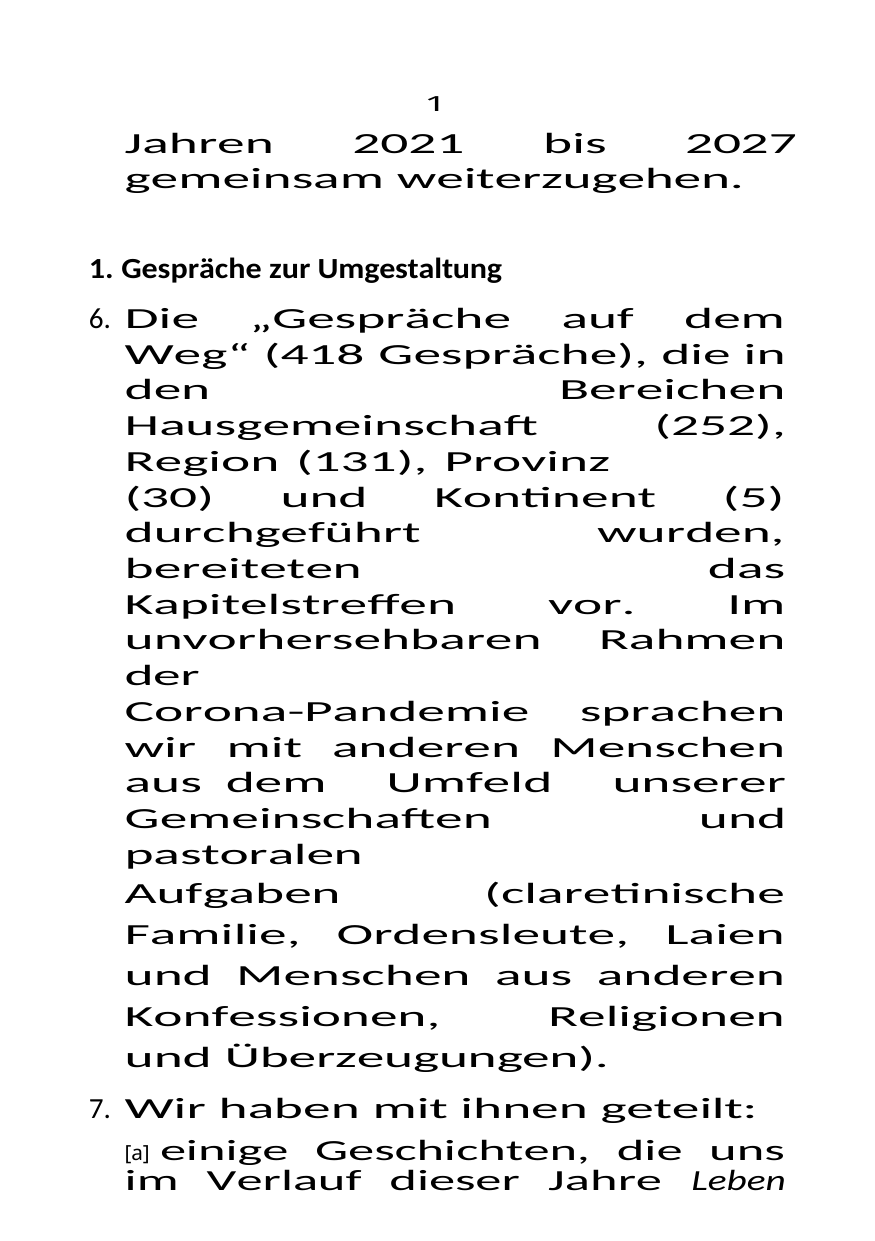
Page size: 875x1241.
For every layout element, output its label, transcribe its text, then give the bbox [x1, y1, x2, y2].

list Die „Gespräche auf dem Weg“ (418 Gespräche), die in den Bereichen Hausgemeinschaft (252), Region (131), Provinz [89, 300, 786, 478]
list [124, 1135, 786, 1197]
text Jahren 2021 bis 2027 gemeinsam weiterzugehen. [124, 125, 797, 196]
subtitle 1. Gespräche zur Umgestaltung [89, 250, 797, 286]
text Corona-Pandemie sprachen wir mit anderen Menschen aus dem Umfeld unserer Gemeinschaften und pastoralen [124, 693, 786, 871]
text (30) und Kontinent (5) durchgeführt wurden, bereiteten das Kapitelstreffen vor. Im unvorhersehbaren Rahmen der [124, 479, 785, 693]
text Aufgaben (claretinische Familie, Ordensleute, Laien und Menschen aus anderen Konfessionen, Religionen und Überzeugungen). [124, 875, 786, 1074]
list Wir haben mit ihnen geteilt: [89, 1091, 797, 1126]
